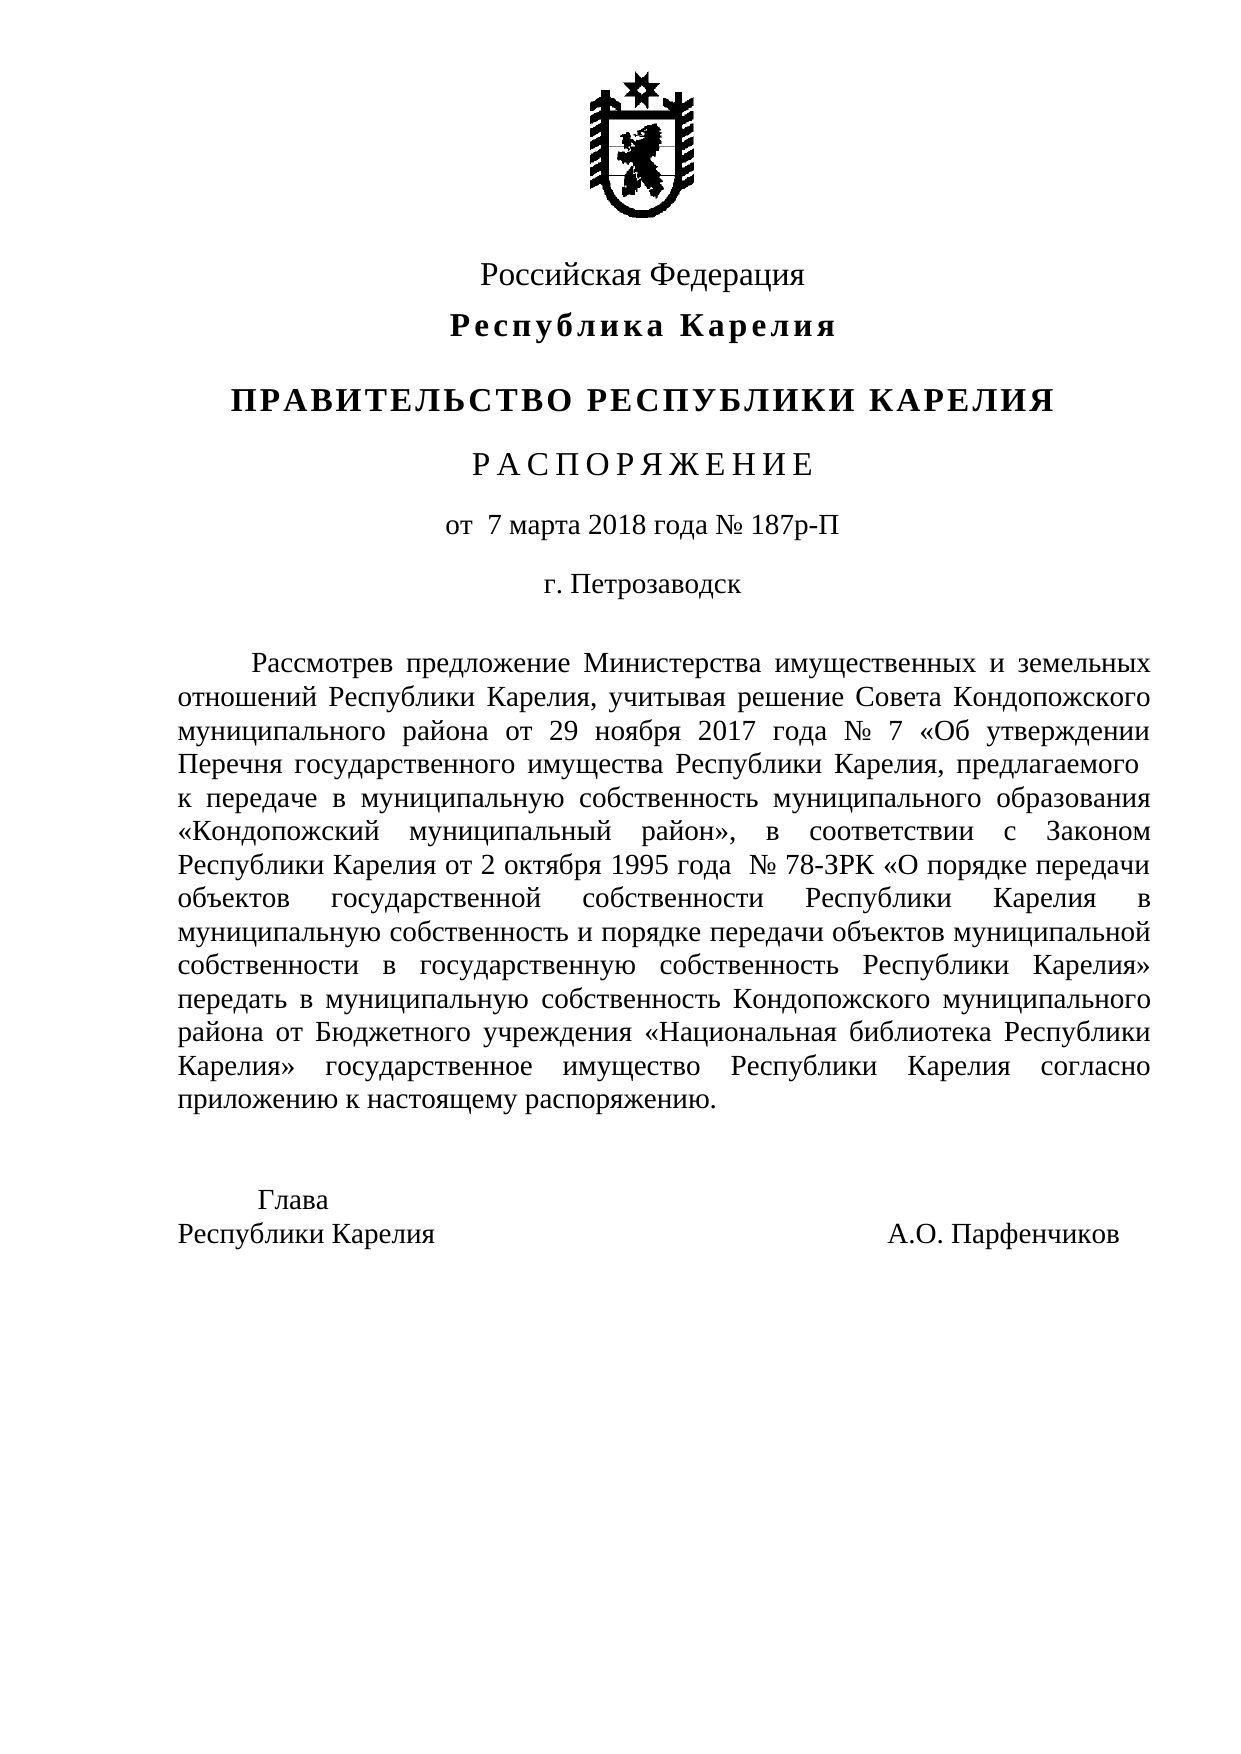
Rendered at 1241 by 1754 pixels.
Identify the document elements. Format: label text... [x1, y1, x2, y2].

text от 7 марта 2018 года № 187р-П [177, 507, 1107, 541]
subtitle ПРАВИТЕЛЬСТВО РЕСПУБЛИКИ КАРЕЛИЯ [177, 381, 1107, 419]
text г. Петрозаводск [177, 566, 1107, 599]
subtitle РАСПОРЯЖЕНИЕ [177, 444, 1107, 482]
subtitle Республика Карелия [177, 305, 1107, 343]
text Рассмотрев предложение Министерства имущественных и земельных отношений Республики Карелия, учитывая решение Совета Кондопожского муниципального района от 29 ноября 2017 года № 7 «Об утверждении Перечня государственного имущества Республики Карелия, предлагаемого к передаче в муниципальную собственность муниципального образования «Кондопожский муниципальный район», в соответствии с Законом Республики Карелия от 2 октября 1995 года № 78-ЗРК «О порядке передачи объектов государственной собственности Республики Карелия в муниципальную собственность и порядке передачи объектов муниципальной собственности в государственную собственность Республики Карелия» передать в муниципальную собственность Кондопожского муниципального района от Бюджетного учреждения «Национальная библиотека Республики Карелия» государственное имущество Республики Карелия согласно приложению к настоящему распоряжению. [177, 646, 1152, 1115]
subtitle Российская Федерация [177, 254, 1107, 292]
text Республики Карелия А.О. Парфенчиков [177, 1216, 1152, 1249]
text Глава [177, 1149, 1152, 1216]
picture [571, 59, 713, 242]
